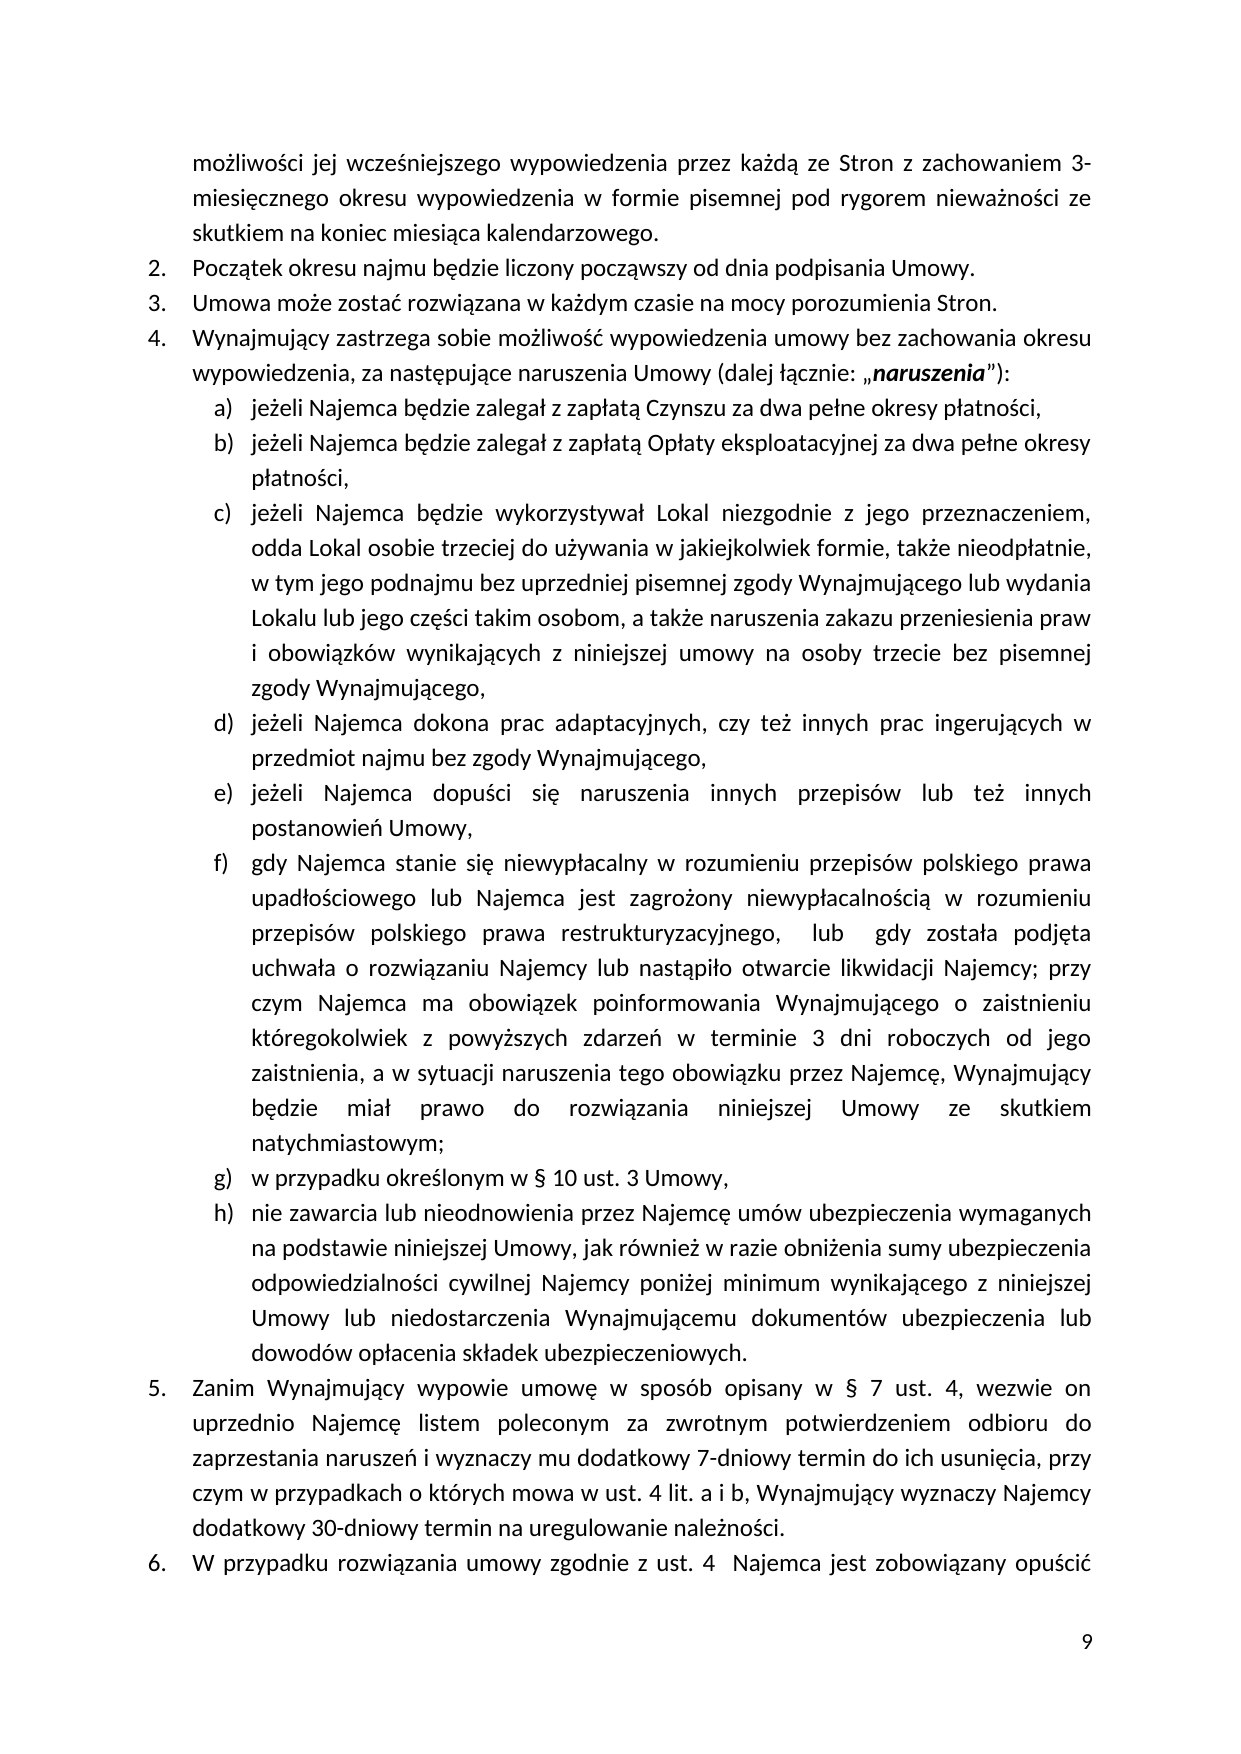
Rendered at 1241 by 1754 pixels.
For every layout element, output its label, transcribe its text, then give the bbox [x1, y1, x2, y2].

list Umowa może zostać rozwiązana w każdym czasie na mocy porozumienia Stron. [148, 288, 1093, 318]
list w przypadku określonym w § 10 ust. 3 Umowy, [213, 1163, 1093, 1193]
list jeżeli Najemca będzie wykorzystywał Lokal niezgodnie z jego przeznaczeniem, odda Lokal osobie trzeciej do używania w jakiejkolwiek formie, także nieodpłatnie, w tym jego podnajmu bez uprzedniej pisemnej zgody Wynajmującego lub wydania Lokalu lub jego części takim osobom, a także naruszenia zakazu przeniesienia praw i obowiązków wynikających z niniejszej umowy na osoby trzecie bez pisemnej zgody Wynajmującego, [213, 498, 1093, 703]
list nie zawarcia lub nieodnowienia przez Najemcę umów ubezpieczenia wymaganych na podstawie niniejszej Umowy, jak również w razie obniżenia sumy ubezpieczenia odpowiedzialności cywilnej Najemcy poniżej minimum wynikającego z niniejszej Umowy lub niedostarczenia Wynajmującemu dokumentów ubezpieczenia lub dowodów opłacenia składek ubezpieczeniowych. [213, 1198, 1093, 1368]
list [148, 148, 1093, 248]
list Początek okresu najmu będzie liczony począwszy od dnia podpisania Umowy. [148, 253, 1093, 283]
list Zanim Wynajmujący wypowie umowę w sposób opisany w § 7 ust. 4, wezwie on uprzednio Najemcę listem poleconym za zwrotnym potwierdzeniem odbioru do zaprzestania naruszeń i wyznaczy mu dodatkowy 7-dniowy termin do ich usunięcia, przy czym w przypadkach o których mowa w ust. 4 lit. a i b, Wynajmujący wyznaczy Najemcy dodatkowy 30-dniowy termin na uregulowanie należności. [148, 1373, 1093, 1543]
list gdy Najemca stanie się niewypłacalny w rozumieniu przepisów polskiego prawa upadłościowego lub Najemca jest zagrożony niewypłacalnością w rozumieniu przepisów polskiego prawa restrukturyzacyjnego, lub gdy została podjęta uchwała o rozwiązaniu Najemcy lub nastąpiło otwarcie likwidacji Najemcy; przy czym Najemca ma obowiązek poinformowania Wynajmującego o zaistnieniu któregokolwiek z powyższych zdarzeń w terminie 3 dni roboczych od jego zaistnienia, a w sytuacji naruszenia tego obowiązku przez Najemcę, Wynajmujący będzie miał prawo do rozwiązania niniejszej Umowy ze skutkiem natychmiastowym; [213, 848, 1093, 1158]
list Wynajmujący zastrzega sobie możliwość wypowiedzenia umowy bez zachowania okresu wypowiedzenia, za następujące naruszenia Umowy (dalej łącznie: „naruszenia”): [148, 323, 1093, 388]
list jeżeli Najemca dokona prac adaptacyjnych, czy też innych prac ingerujących w przedmiot najmu bez zgody Wynajmującego, [213, 708, 1093, 773]
list jeżeli Najemca będzie zalegał z zapłatą Czynszu za dwa pełne okresy płatności, [213, 393, 1093, 423]
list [148, 1548, 1093, 1578]
list jeżeli Najemca będzie zalegał z zapłatą Opłaty eksploatacyjnej za dwa pełne okresy płatności, [213, 428, 1093, 493]
list jeżeli Najemca dopuści się naruszenia innych przepisów lub też innych postanowień Umowy, [213, 778, 1093, 843]
